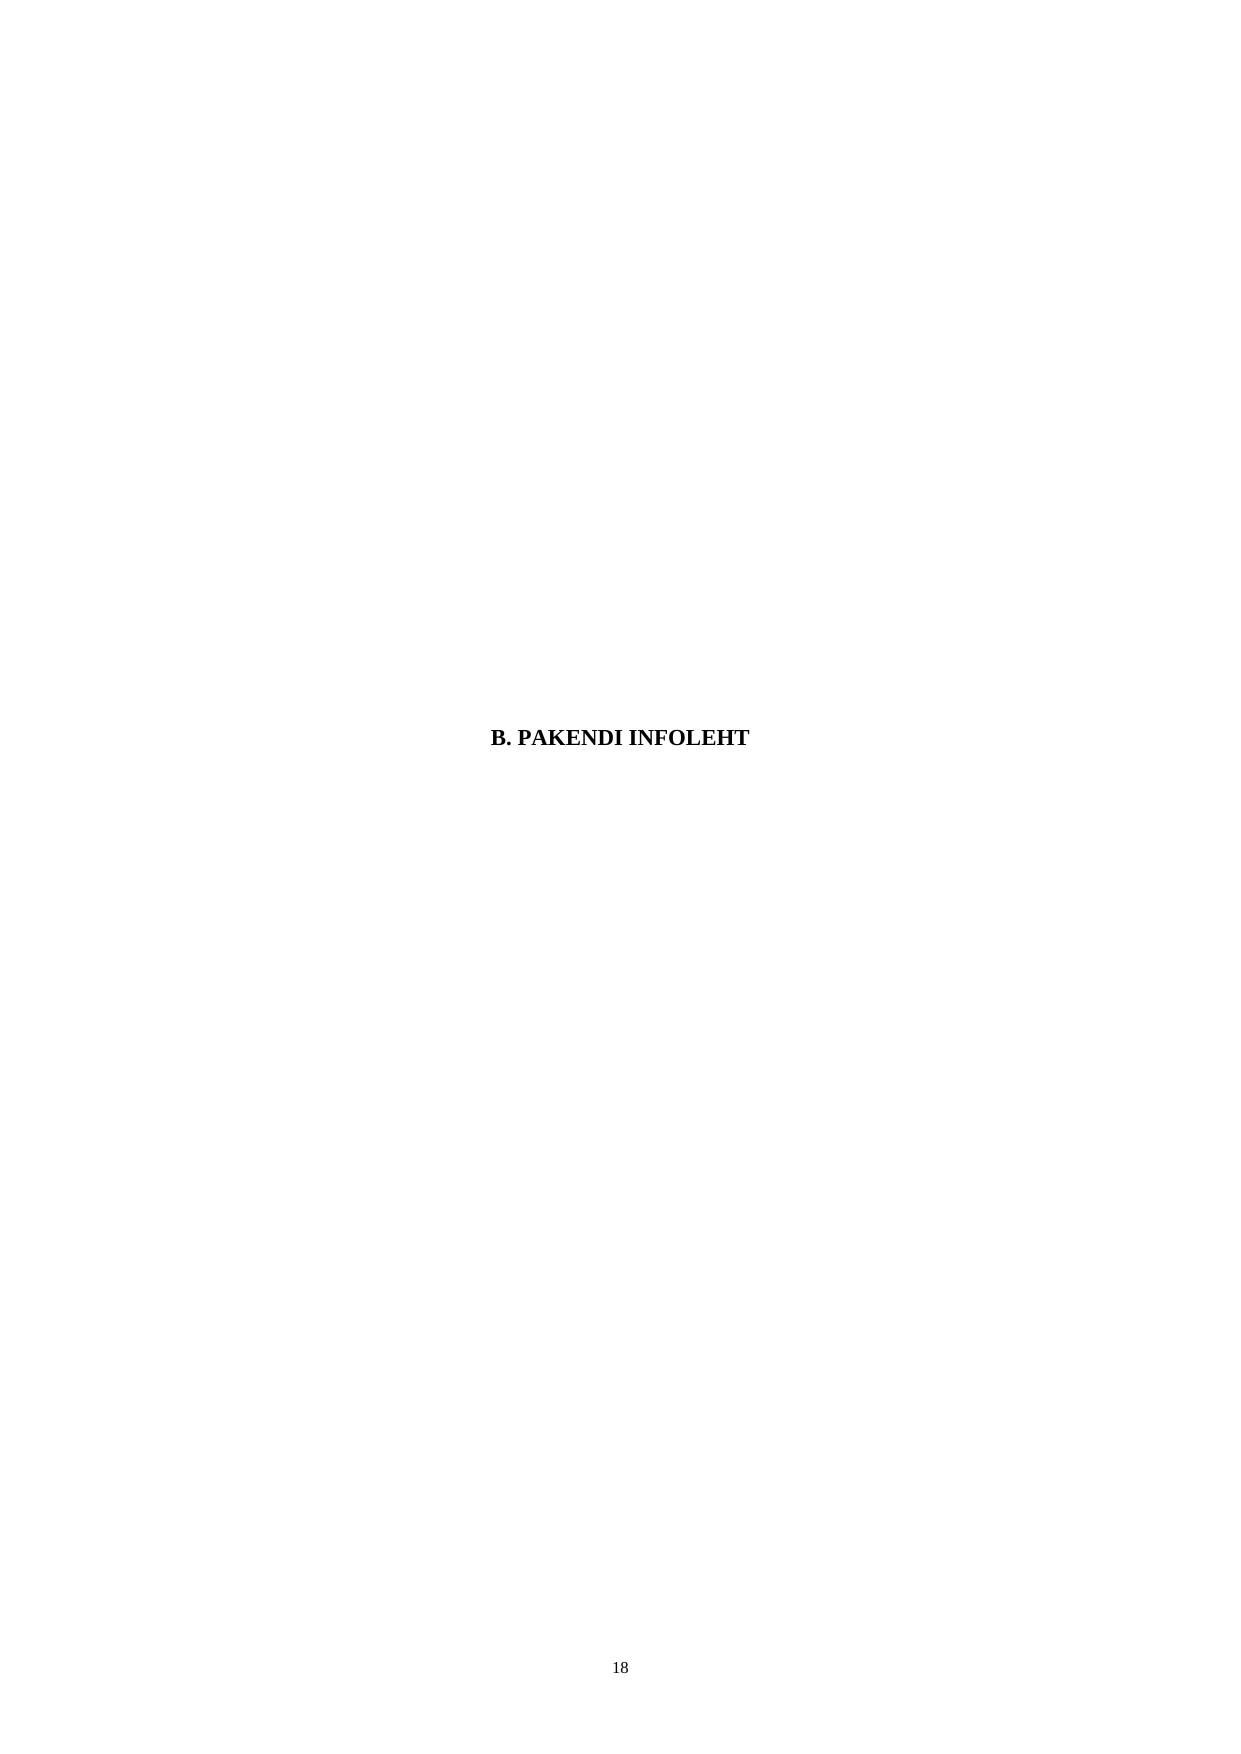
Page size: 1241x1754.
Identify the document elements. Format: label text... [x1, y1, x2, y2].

text PAKENDI INFOLEHT [148, 724, 1092, 751]
